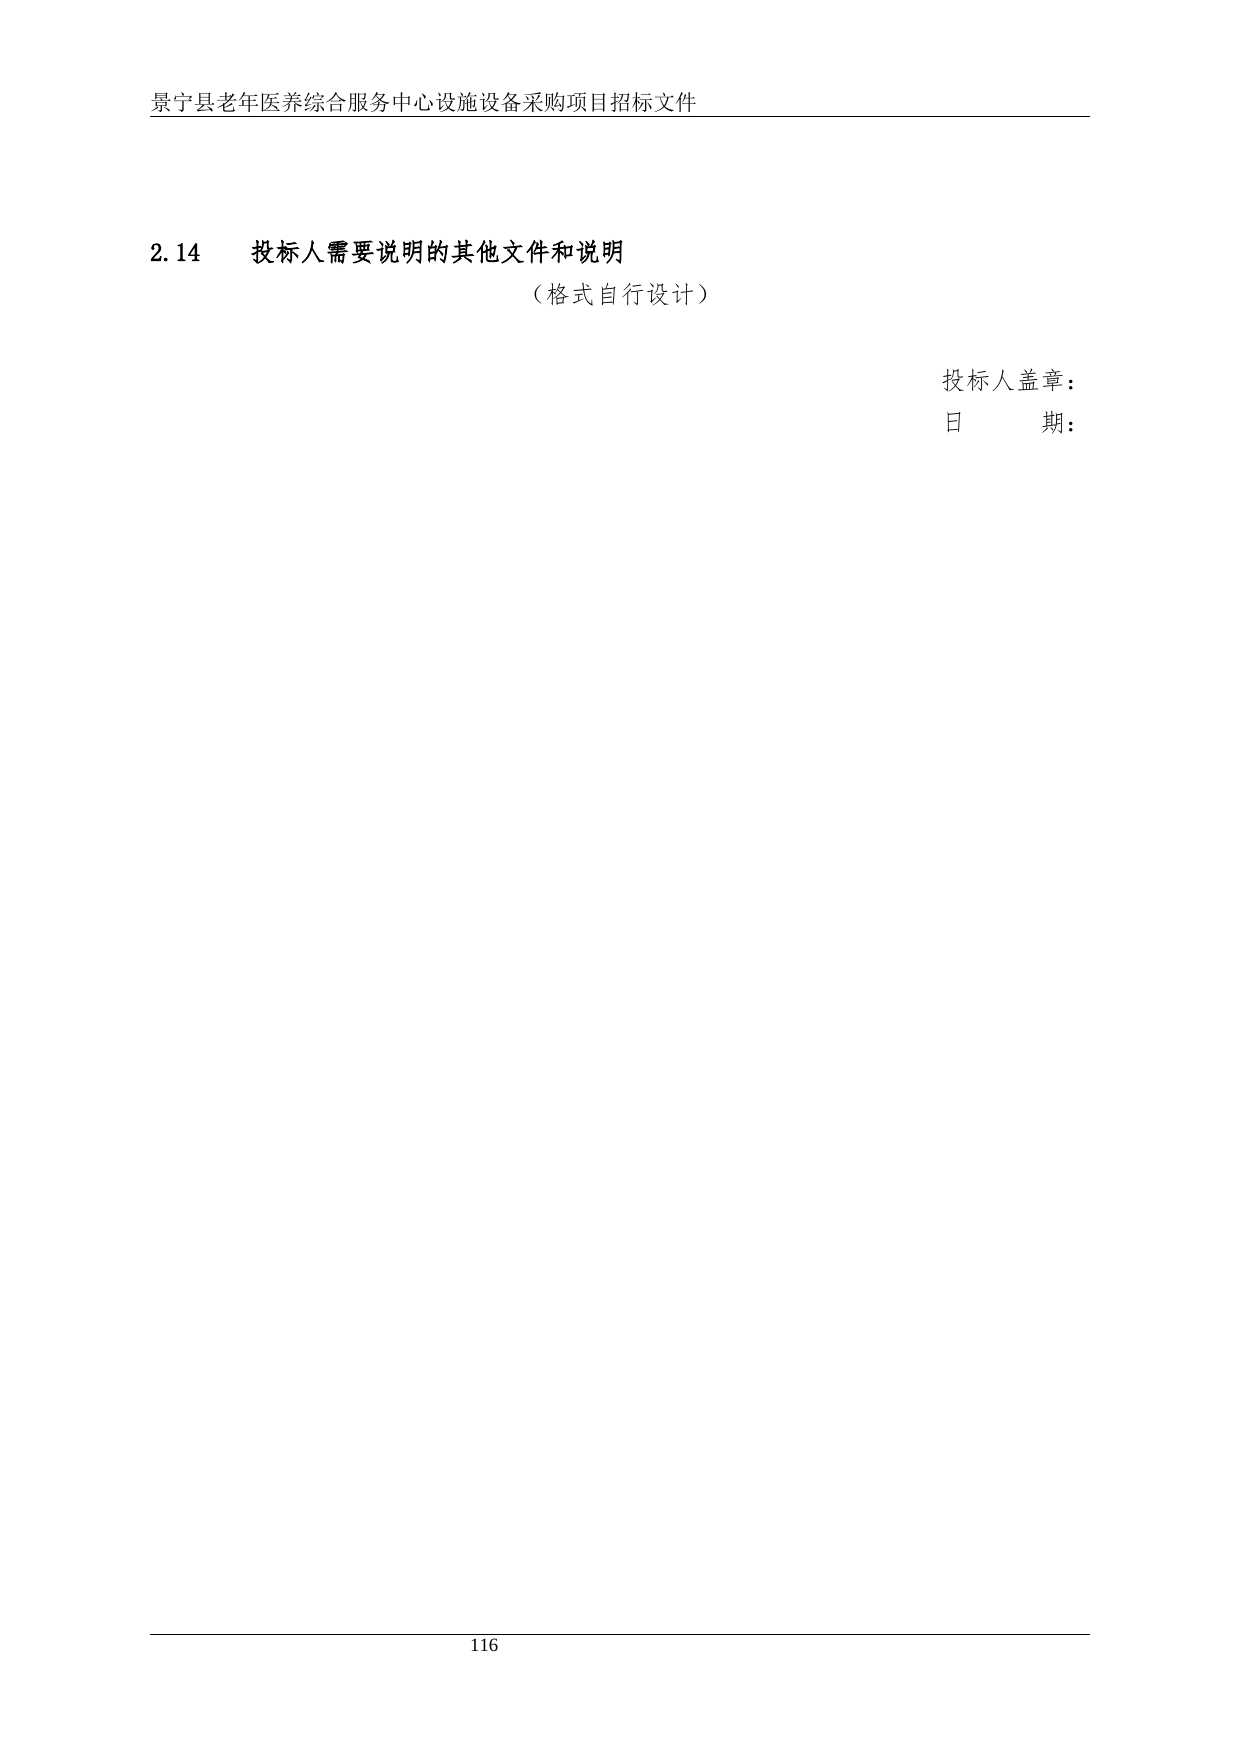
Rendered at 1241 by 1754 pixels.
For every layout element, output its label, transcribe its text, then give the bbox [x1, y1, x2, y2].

text （格式自行设计） [150, 278, 1090, 307]
text 投标人盖章： [150, 364, 1090, 393]
subtitle 2.14 投标人需要说明的其他文件和说明 [150, 236, 1090, 264]
text 日 期： [150, 407, 1090, 435]
